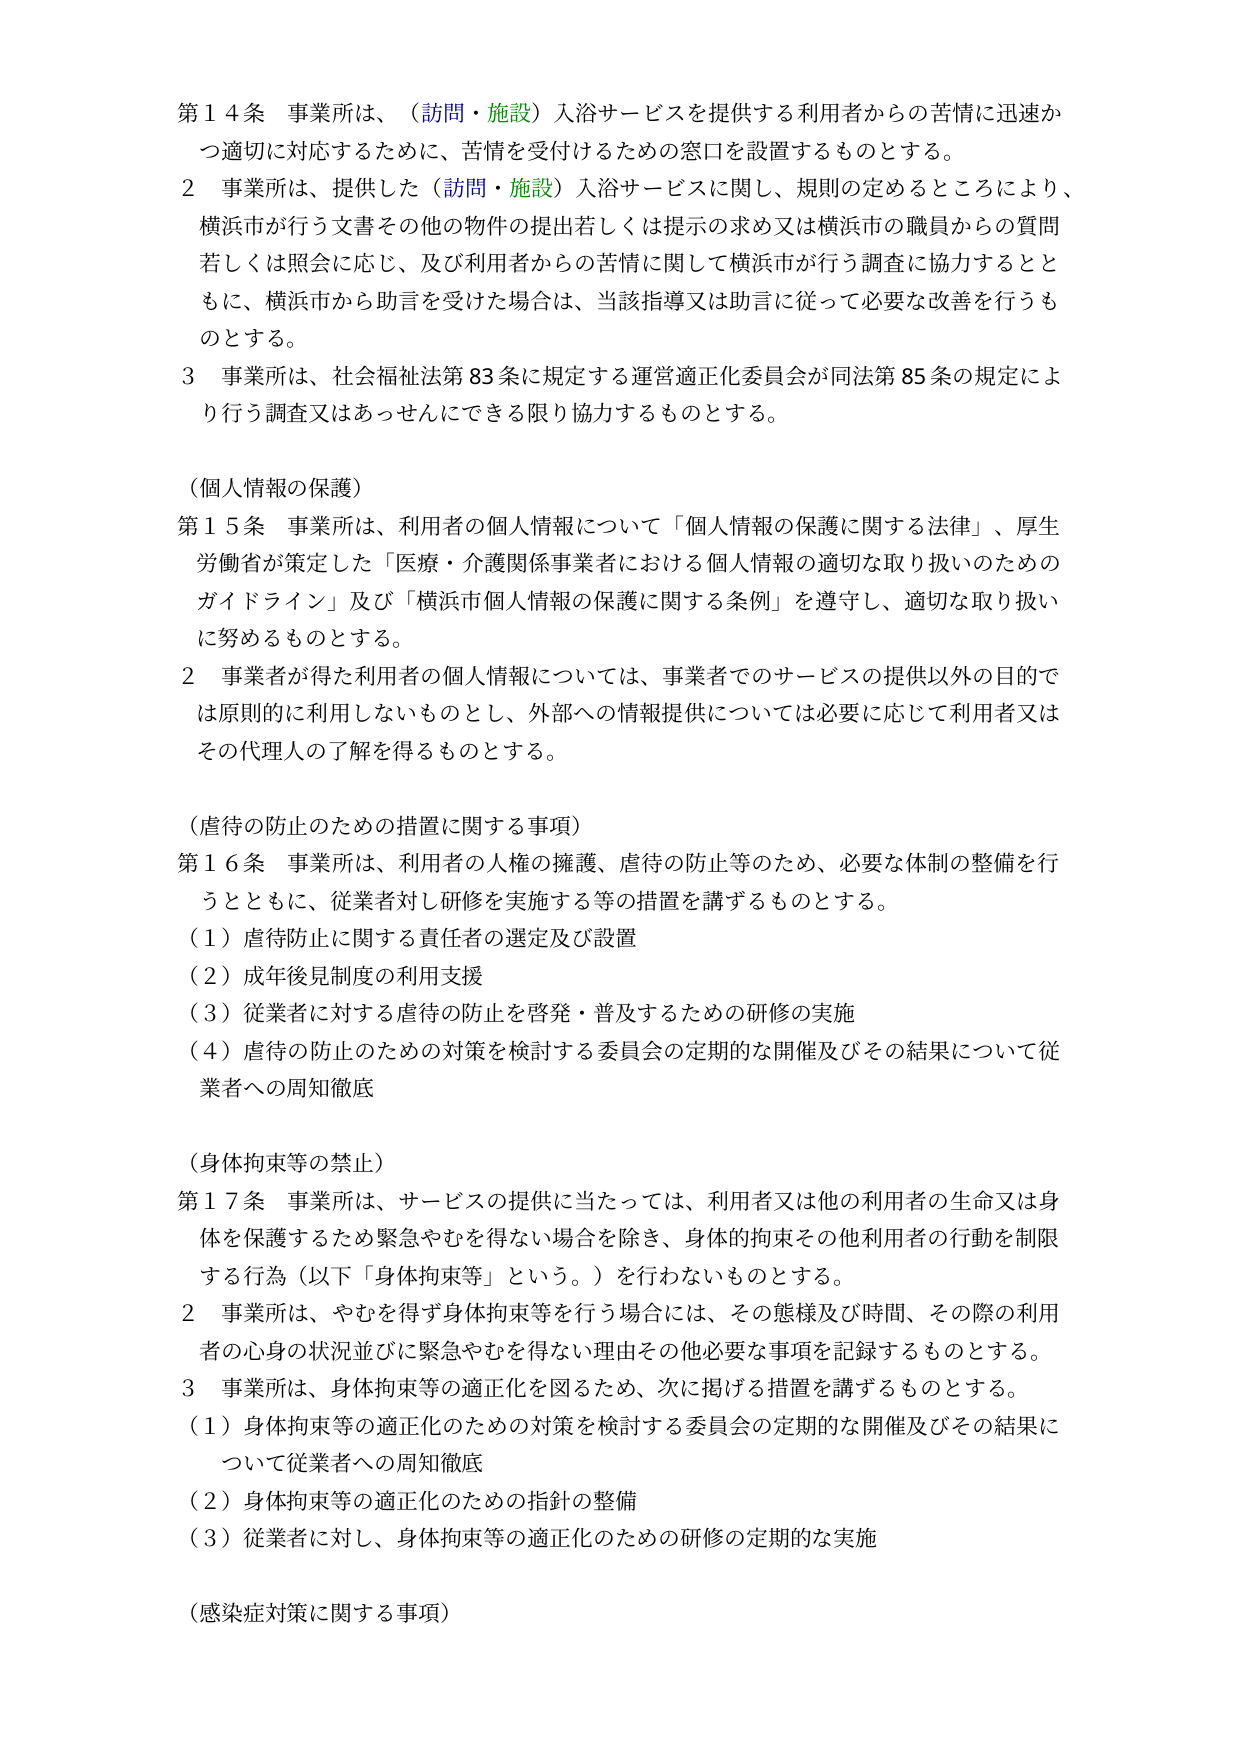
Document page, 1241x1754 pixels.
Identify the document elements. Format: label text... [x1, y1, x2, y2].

text （身体拘束等の禁止） [177, 1143, 1063, 1181]
text 第１６条 事業所は、利用者の人権の擁護、虐待の防止等のため、必要な体制の整備を行うとともに、従業者対し研修を実施する等の措置を講ずるものとする。 [177, 843, 1063, 918]
text ３ 事業所は、社会福祉法第83条に規定する運営適正化委員会が同法第85条の規定により行う調査又はあっせんにできる限り協力するものとする。 [177, 356, 1063, 431]
text （２）成年後見制度の利用支援 [177, 956, 1063, 993]
text 第１５条 事業所は、利用者の個人情報について「個人情報の保護に関する法律」、厚生労働省が策定した「医療・介護関係事業者における個人情報の適切な取り扱いのためのガイドライン」及び「横浜市個人情報の保護に関する条例」を遵守し、適切な取り扱いに努めるものとする。 [177, 506, 1063, 656]
text ２ 事業者が得た利用者の個人情報については、事業者でのサービスの提供以外の目的では原則的に利用しないものとし、外部への情報提供については必要に応じて利用者又はその代理人の了解を得るものとする。 [177, 656, 1063, 768]
text 第１７条 事業所は、サービスの提供に当たっては、利用者又は他の利用者の生命又は身体を保護するため緊急やむを得ない場合を除き、身体的拘束その他利用者の行動を制限する行為（以下「身体拘束等」という。）を行わないものとする。 [177, 1181, 1063, 1293]
text ３ 事業所は、身体拘束等の適正化を図るため、次に掲げる措置を講ずるものとする。 [177, 1368, 1063, 1406]
text （２）身体拘束等の適正化のための指針の整備 [177, 1481, 1063, 1518]
text （感染症対策に関する事項） [177, 1593, 1063, 1631]
text （虐待の防止のための措置に関する事項） [177, 806, 1063, 843]
text 第１４条 事業所は、（訪問・施設）入浴サービスを提供する利用者からの苦情に迅速かつ適切に対応するために、苦情を受付けるための窓口を設置するものとする。 [177, 93, 1063, 168]
text ２ 事業所は、やむを得ず身体拘束等を行う場合には、その態様及び時間、その際の利用者の心身の状況並びに緊急やむを得ない理由その他必要な事項を記録するものとする。 [177, 1293, 1063, 1368]
text ２ 事業所は、提供した（訪問・施設）入浴サービスに関し、規則の定めるところにより、横浜市が行う文書その他の物件の提出若しくは提示の求め又は横浜市の職員からの質問若しくは照会に応じ、及び利用者からの苦情に関して横浜市が行う調査に協力するとともに、横浜市から助言を受けた場合は、当該指導又は助言に従って必要な改善を行うものとする。 [177, 168, 1063, 356]
text （個人情報の保護） [177, 468, 1063, 506]
text （４）虐待の防止のための対策を検討する委員会の定期的な開催及びその結果について従業者への周知徹底 [177, 1031, 1063, 1106]
text （１）身体拘束等の適正化のための対策を検討する委員会の定期的な開催及びその結果について従業者への周知徹底 [177, 1406, 1063, 1481]
text （３）従業者に対する虐待の防止を啓発・普及するための研修の実施 [177, 993, 1063, 1031]
text （１）虐待防止に関する責任者の選定及び設置 [177, 918, 1063, 956]
text （３）従業者に対し、身体拘束等の適正化のための研修の定期的な実施 [177, 1518, 1063, 1556]
